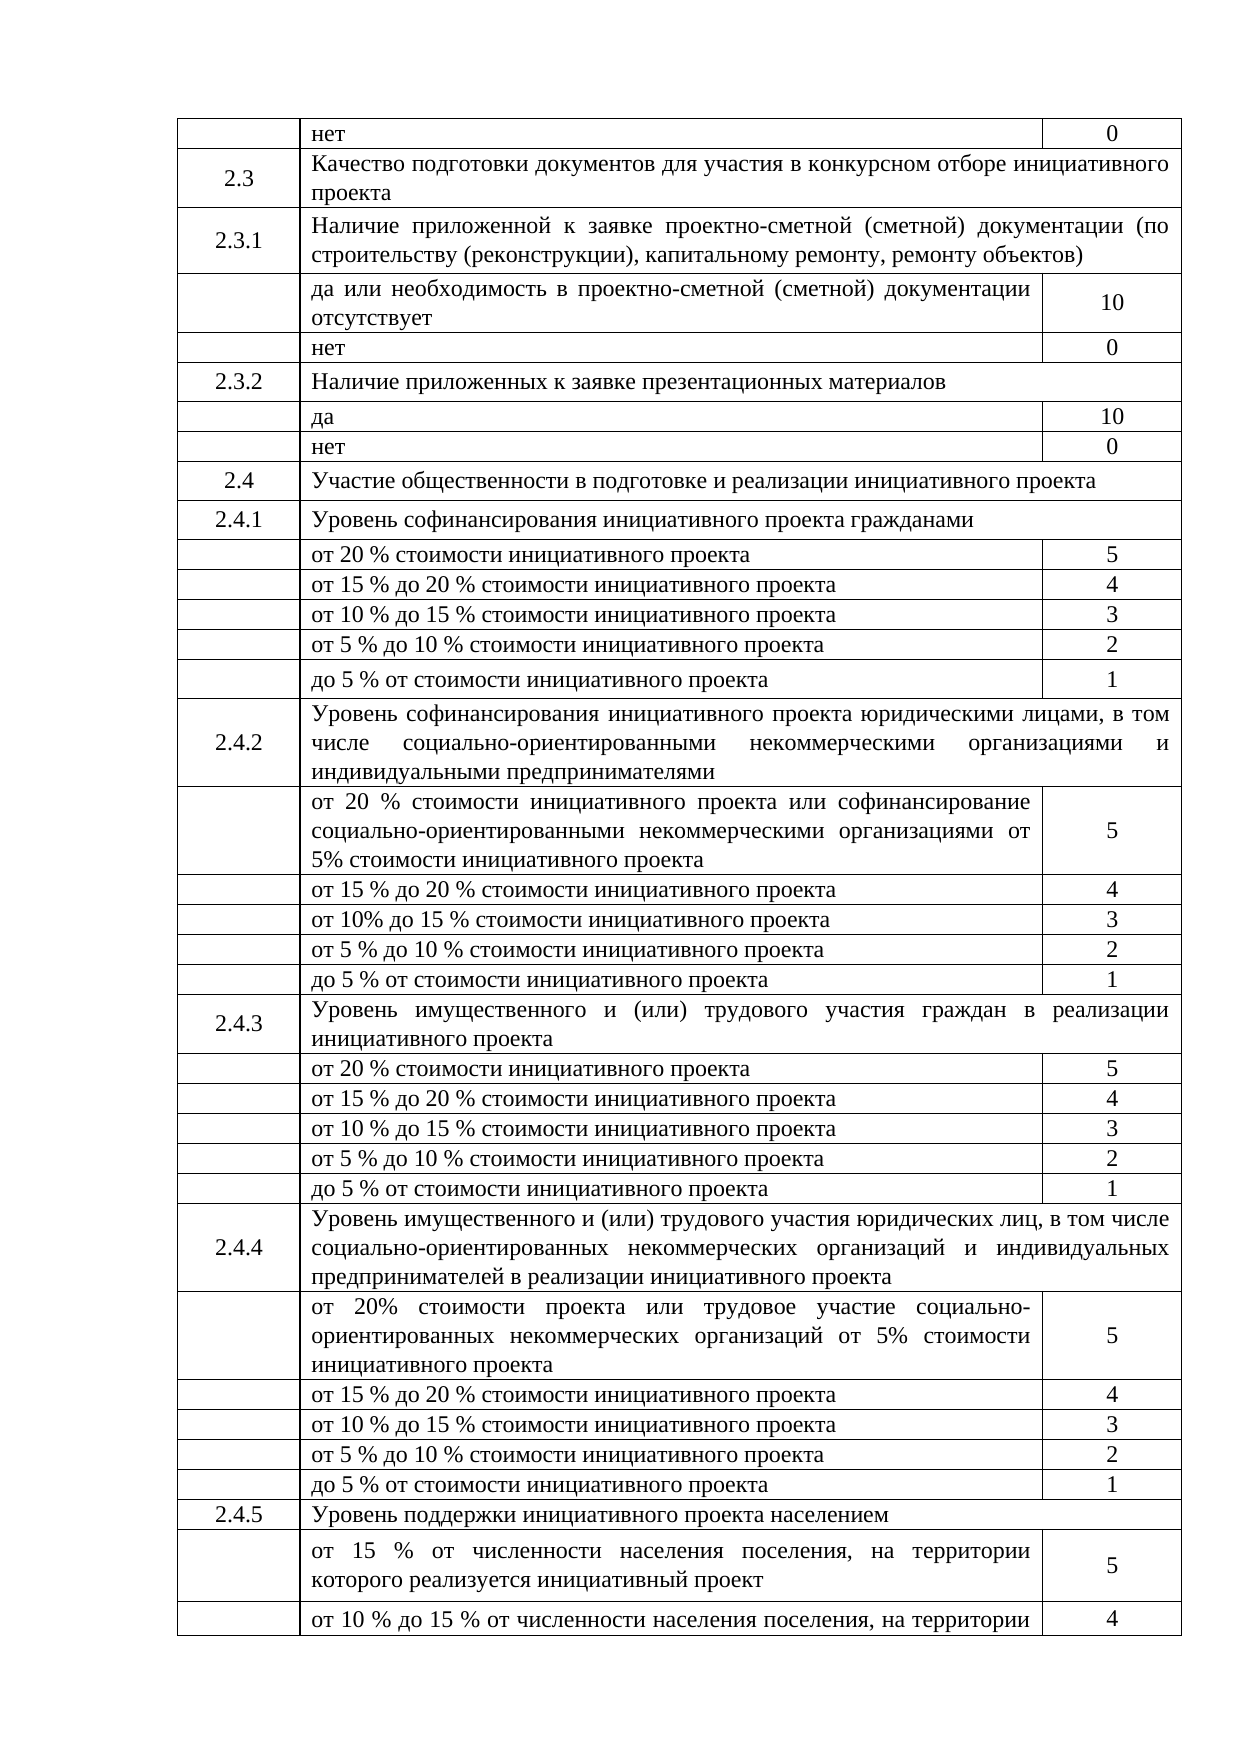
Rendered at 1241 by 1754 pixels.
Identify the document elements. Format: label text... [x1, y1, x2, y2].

table_cell [178, 935, 299, 964]
table_cell 3 [1043, 1410, 1181, 1439]
table_cell да [301, 402, 1042, 431]
table_cell 0 [1043, 333, 1181, 362]
table_cell 0 [1043, 119, 1181, 148]
table_cell 10 [1043, 274, 1181, 332]
table_cell [178, 660, 299, 698]
table_cell [178, 1380, 299, 1409]
table_cell [178, 1054, 299, 1083]
table_cell [178, 1530, 299, 1601]
table_cell 2 [1043, 630, 1181, 659]
table_cell нет [301, 119, 1042, 148]
table_cell от 15 % до 20 % стоимости инициативного проекта [301, 875, 1042, 904]
table_cell от 5 % до 10 % стоимости инициативного проекта [301, 630, 1042, 659]
table_cell [178, 432, 299, 461]
table_cell 2 [1043, 935, 1181, 964]
table_cell [178, 630, 299, 659]
table_cell 2 [1043, 1440, 1181, 1469]
table_cell Уровень софинансирования инициативного проекта юридическими лицами, в том числе социально-ориентированными некоммерческими организациями и индивидуальными предпринимателями [301, 699, 1181, 786]
table_cell до 5 % от стоимости инициативного проекта [301, 660, 1042, 698]
table_cell 5 [1043, 540, 1181, 569]
table_cell от 20 % стоимости инициативного проекта [301, 1054, 1042, 1083]
table_cell 2.4.2 [178, 699, 299, 786]
table_cell от 5 % до 10 % стоимости инициативного проекта [301, 1440, 1042, 1469]
table_cell 1 [1043, 965, 1181, 994]
table_cell до 5 % от стоимости инициативного проекта [301, 965, 1042, 994]
table_cell 4 [1043, 875, 1181, 904]
table_cell Наличие приложенных к заявке презентационных материалов [301, 363, 1181, 401]
table_cell [178, 905, 299, 934]
table_cell [178, 333, 299, 362]
table_cell от 15 % до 20 % стоимости инициативного проекта [301, 570, 1042, 599]
table_cell [178, 119, 299, 148]
table_cell [178, 787, 299, 874]
table_cell [178, 1410, 299, 1439]
table_cell [178, 570, 299, 599]
table_cell [178, 1602, 299, 1635]
table_cell 5 [1043, 787, 1181, 874]
table_cell 3 [1043, 600, 1181, 629]
table_cell от 5 % до 10 % стоимости инициативного проекта [301, 1144, 1042, 1173]
table_cell от 10 % до 15 % стоимости инициативного проекта [301, 600, 1042, 629]
table_cell 1 [1043, 1470, 1181, 1499]
table_cell Уровень имущественного и (или) трудового участия граждан в реализации инициативного проекта [301, 995, 1181, 1053]
table_cell до 5 % от стоимости инициативного проекта [301, 1174, 1042, 1203]
table_cell 2.4 [178, 462, 299, 500]
table_cell 2.3 [178, 149, 299, 207]
table_cell 4 [1043, 1602, 1181, 1635]
table_cell 2 [1043, 1144, 1181, 1173]
table_cell 2.4.5 [178, 1500, 299, 1529]
table_cell нет [301, 333, 1042, 362]
table_cell от 20 % стоимости инициативного проекта [301, 540, 1042, 569]
table_cell от 10 % до 15 % стоимости инициативного проекта [301, 1410, 1042, 1439]
table_cell от 10 % до 15 % стоимости инициативного проекта [301, 1114, 1042, 1143]
table_cell [178, 1144, 299, 1173]
table_cell [178, 1084, 299, 1113]
table_cell до 5 % от стоимости инициативного проекта [301, 1470, 1042, 1499]
table_cell Качество подготовки документов для участия в конкурсном отборе инициативного проекта [301, 149, 1181, 207]
table_cell Наличие приложенной к заявке проектно-сметной (сметной) документации (по строительству (реконструкции), капитальному ремонту, ремонту объектов) [301, 208, 1181, 273]
table_cell [178, 1292, 299, 1379]
table_cell [178, 1440, 299, 1469]
table_cell [178, 1174, 299, 1203]
table_cell от 20% стоимости проекта или трудовое участие социально-ориентированных некоммерческих организаций от 5% стоимости инициативного проекта [301, 1292, 1042, 1379]
table_cell [178, 965, 299, 994]
table_cell 1 [1043, 660, 1181, 698]
table_cell 3 [1043, 905, 1181, 934]
table_cell Уровень имущественного и (или) трудового участия юридических лиц, в том числе социально-ориентированных некоммерческих организаций и индивидуальных предпринимателей в реализации инициативного проекта [301, 1204, 1181, 1291]
table_cell [178, 600, 299, 629]
table_cell 4 [1043, 1084, 1181, 1113]
table_cell 10 [1043, 402, 1181, 431]
table_cell 4 [1043, 1380, 1181, 1409]
table_cell от 20 % стоимости инициативного проекта или софинансирование социально-ориентированными некоммерческими организациями от 5% стоимости инициативного проекта [301, 787, 1042, 874]
table_cell 4 [1043, 570, 1181, 599]
table_cell 5 [1043, 1054, 1181, 1083]
table_cell 1 [1043, 1174, 1181, 1203]
table_cell 2.4.4 [178, 1204, 299, 1291]
table_cell 5 [1043, 1292, 1181, 1379]
table_cell [178, 402, 299, 431]
table_cell от 5 % до 10 % стоимости инициативного проекта [301, 935, 1042, 964]
table_cell 5 [1043, 1530, 1181, 1601]
table_cell 3 [1043, 1114, 1181, 1143]
table_cell от 15 % до 20 % стоимости инициативного проекта [301, 1380, 1042, 1409]
table_cell [178, 274, 299, 332]
table_cell 2.4.1 [178, 501, 299, 539]
table_cell нет [301, 432, 1042, 461]
table_cell от 15 % от численности населения поселения, на территории которого реализуется инициативный проект [301, 1530, 1042, 1601]
table_cell Уровень поддержки инициативного проекта населением [301, 1500, 1181, 1529]
table_cell 2.4.3 [178, 995, 299, 1053]
table_cell от 10% до 15 % стоимости инициативного проекта [301, 905, 1042, 934]
table_cell [178, 540, 299, 569]
table_cell [178, 875, 299, 904]
table_cell [178, 1470, 299, 1499]
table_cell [301, 1602, 1042, 1635]
table_cell Уровень софинансирования инициативного проекта гражданами [301, 501, 1181, 539]
table_cell да или необходимость в проектно-сметной (сметной) документации отсутствует [301, 274, 1042, 332]
table_cell от 15 % до 20 % стоимости инициативного проекта [301, 1084, 1042, 1113]
table_cell 2.3.2 [178, 363, 299, 401]
table_cell 2.3.1 [178, 208, 299, 273]
table_cell 0 [1043, 432, 1181, 461]
table_cell Участие общественности в подготовке и реализации инициативного проекта [301, 462, 1181, 500]
table_cell [178, 1114, 299, 1143]
